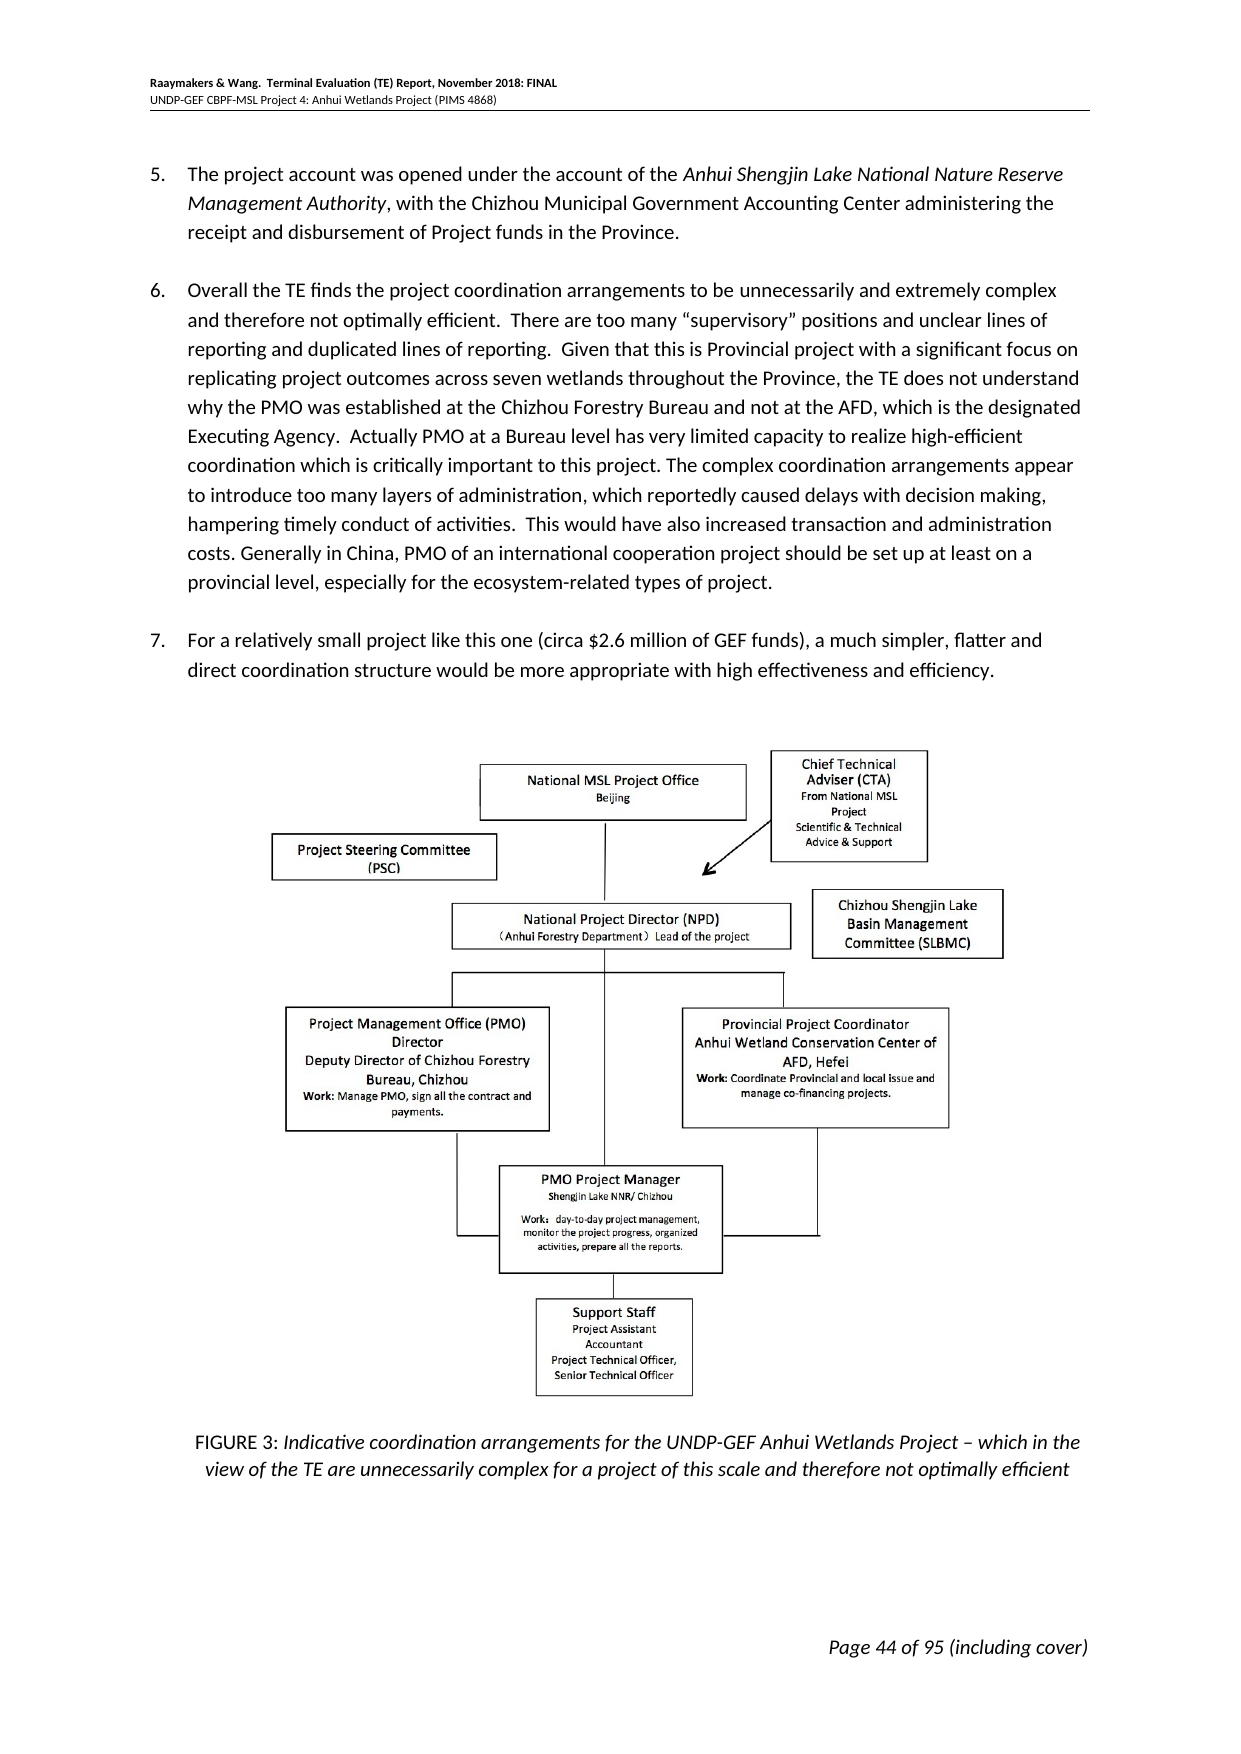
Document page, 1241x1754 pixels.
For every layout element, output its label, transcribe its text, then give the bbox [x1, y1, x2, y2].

list Overall the TE finds the project coordination arrangements to be unnecessarily and extremely complex and therefore not optimally efficient. There are too many “supervisory” positions and unclear lines of reporting and duplicated lines of reporting. Given that this is Provincial project with a significant focus on replicating project outcomes across seven wetlands throughout the Province, the TE does not understand why the PMO was established at the Chizhou Forestry Bureau and not at the AFD, which is the designated Executing Agency. Actually PMO at a Bureau level has very limited capacity to realize high-efficient coordination which is critically important to this project. The complex coordination arrangements appear to introduce too many layers of administration, which reportedly caused delays with decision making, hampering timely conduct of activities. This would have also increased transaction and administration costs. Generally in China, PMO of an international cooperation project should be set up at least on a provincial level, especially for the ecosystem-related types of project. [150, 278, 1090, 595]
list The project account was opened under the account of the Anhui Shengjin Lake National Nature Reserve Management Authority, with the Chizhou Municipal Government Accounting Center administering the receipt and disbursement of Project funds in the Province. [150, 161, 1090, 245]
text FIGURE 3: Indicative coordination arrangements for the UNDP-GEF Anhui Wetlands Project – which in the view of the TE are unnecessarily complex for a project of this scale and therefore not optimally efficient [187, 1429, 1090, 1482]
picture [259, 731, 1018, 1410]
list For a relatively small project like this one (circa $2.6 million of GEF funds), a much simpler, flatter and direct coordination structure would be more appropriate with high effectiveness and efficiency. [150, 628, 1090, 682]
